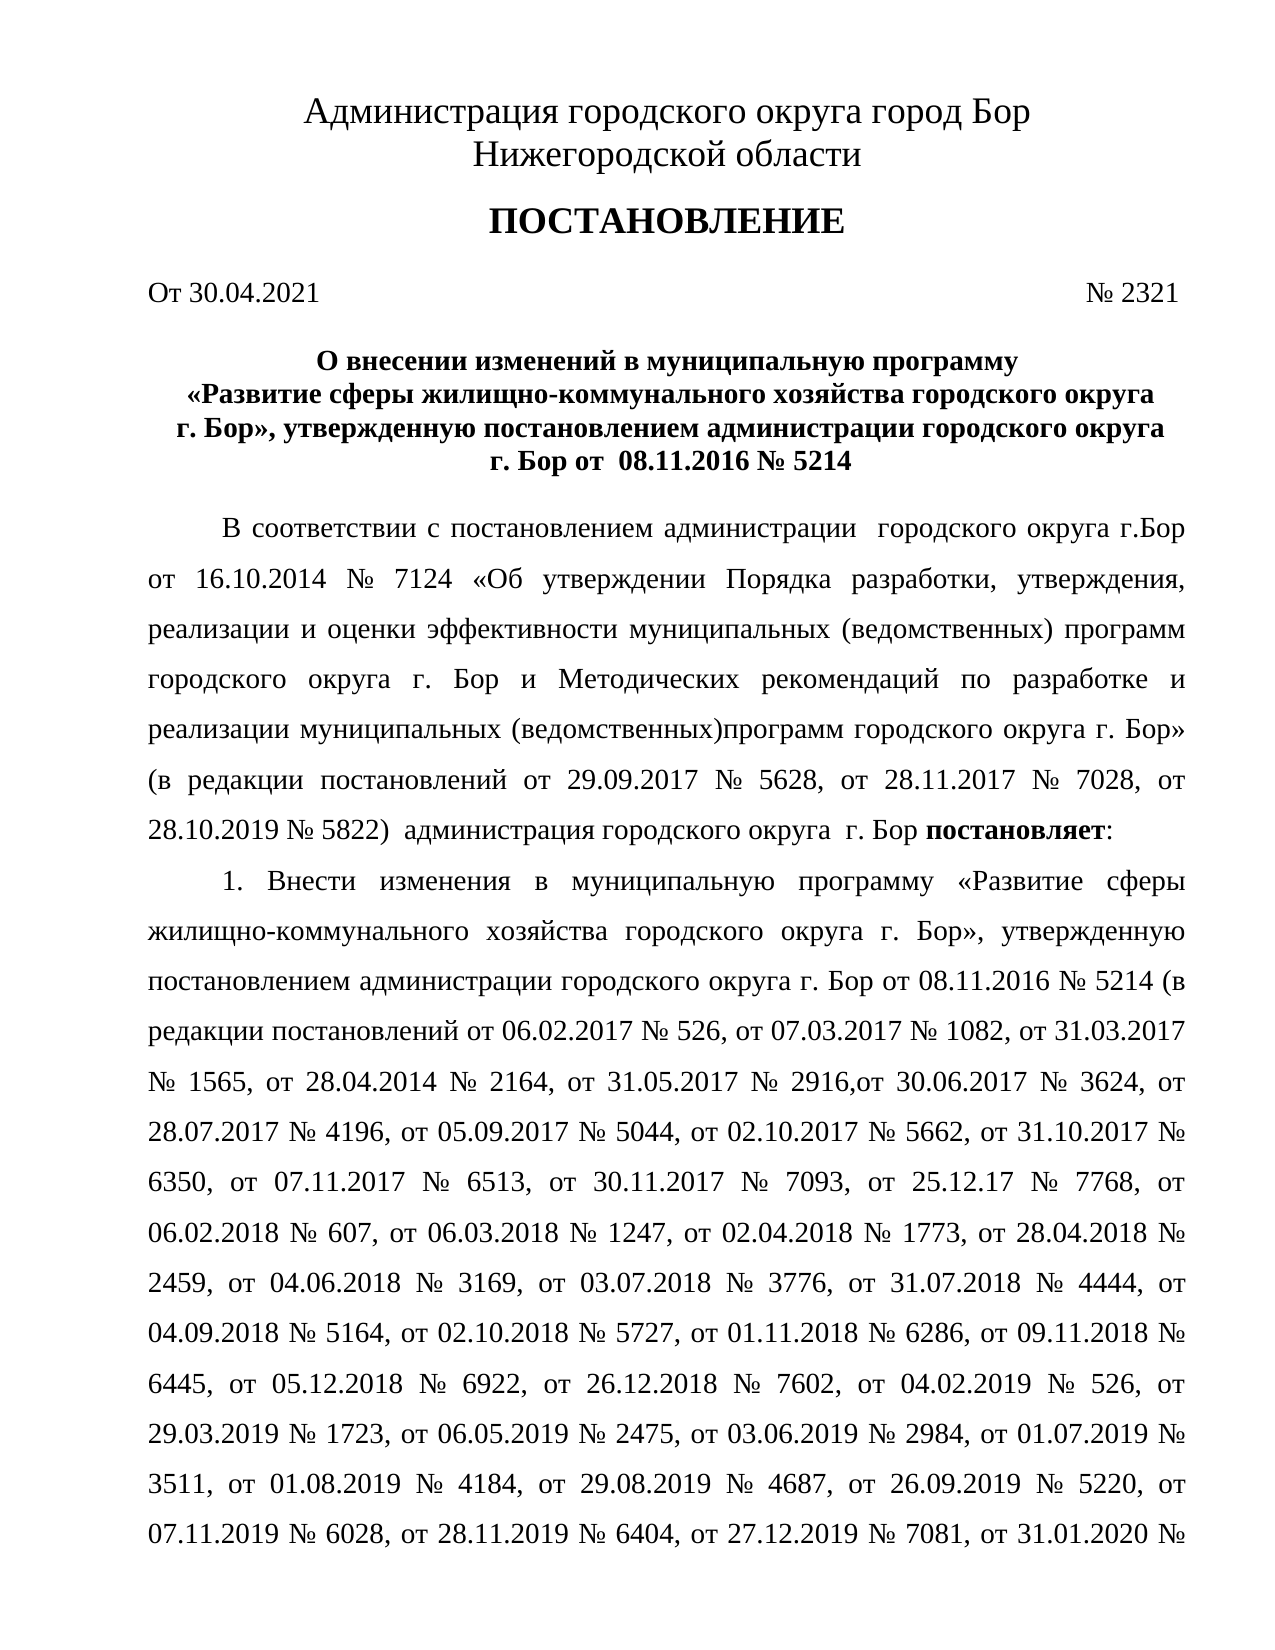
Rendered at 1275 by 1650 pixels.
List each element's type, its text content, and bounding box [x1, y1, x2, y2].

text Нижегородской области [148, 132, 1186, 175]
text г. Бор», утвержденную постановлением администрации городского округа [148, 410, 1186, 443]
text В соответствии с постановлением администрации городского округа г.Бор от 16.10.2014 № 7124 «Об утверждении Порядка разработки, утверждения, реализации и оценки эффективности муниципальных (ведомственных) программ городского округа г. Бор и Методических рекомендаций по разработке и реализации муниципальных (ведомственных)программ городского округа г. Бор» (в редакции постановлений от 29.09.2017 № 5628, от 28.11.2017 № 7028, от 28.10.2019 № 5822) администрация городского округа г. Бор постановляет: [148, 510, 1186, 846]
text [148, 863, 1186, 1550]
text «Развитие сферы жилищно-коммунального хозяйства городского округа [148, 376, 1186, 410]
subtitle ПОСТАНОВЛЕНИЕ [148, 199, 1186, 242]
subtitle От 30.04.2021 № 2321 [148, 276, 1186, 309]
text Администрация городского округа город Бор [148, 89, 1186, 132]
text О внесении изменений в муниципальную программу [148, 343, 1186, 376]
text г. Бор от 08.11.2016 № 5214 [148, 443, 1186, 477]
